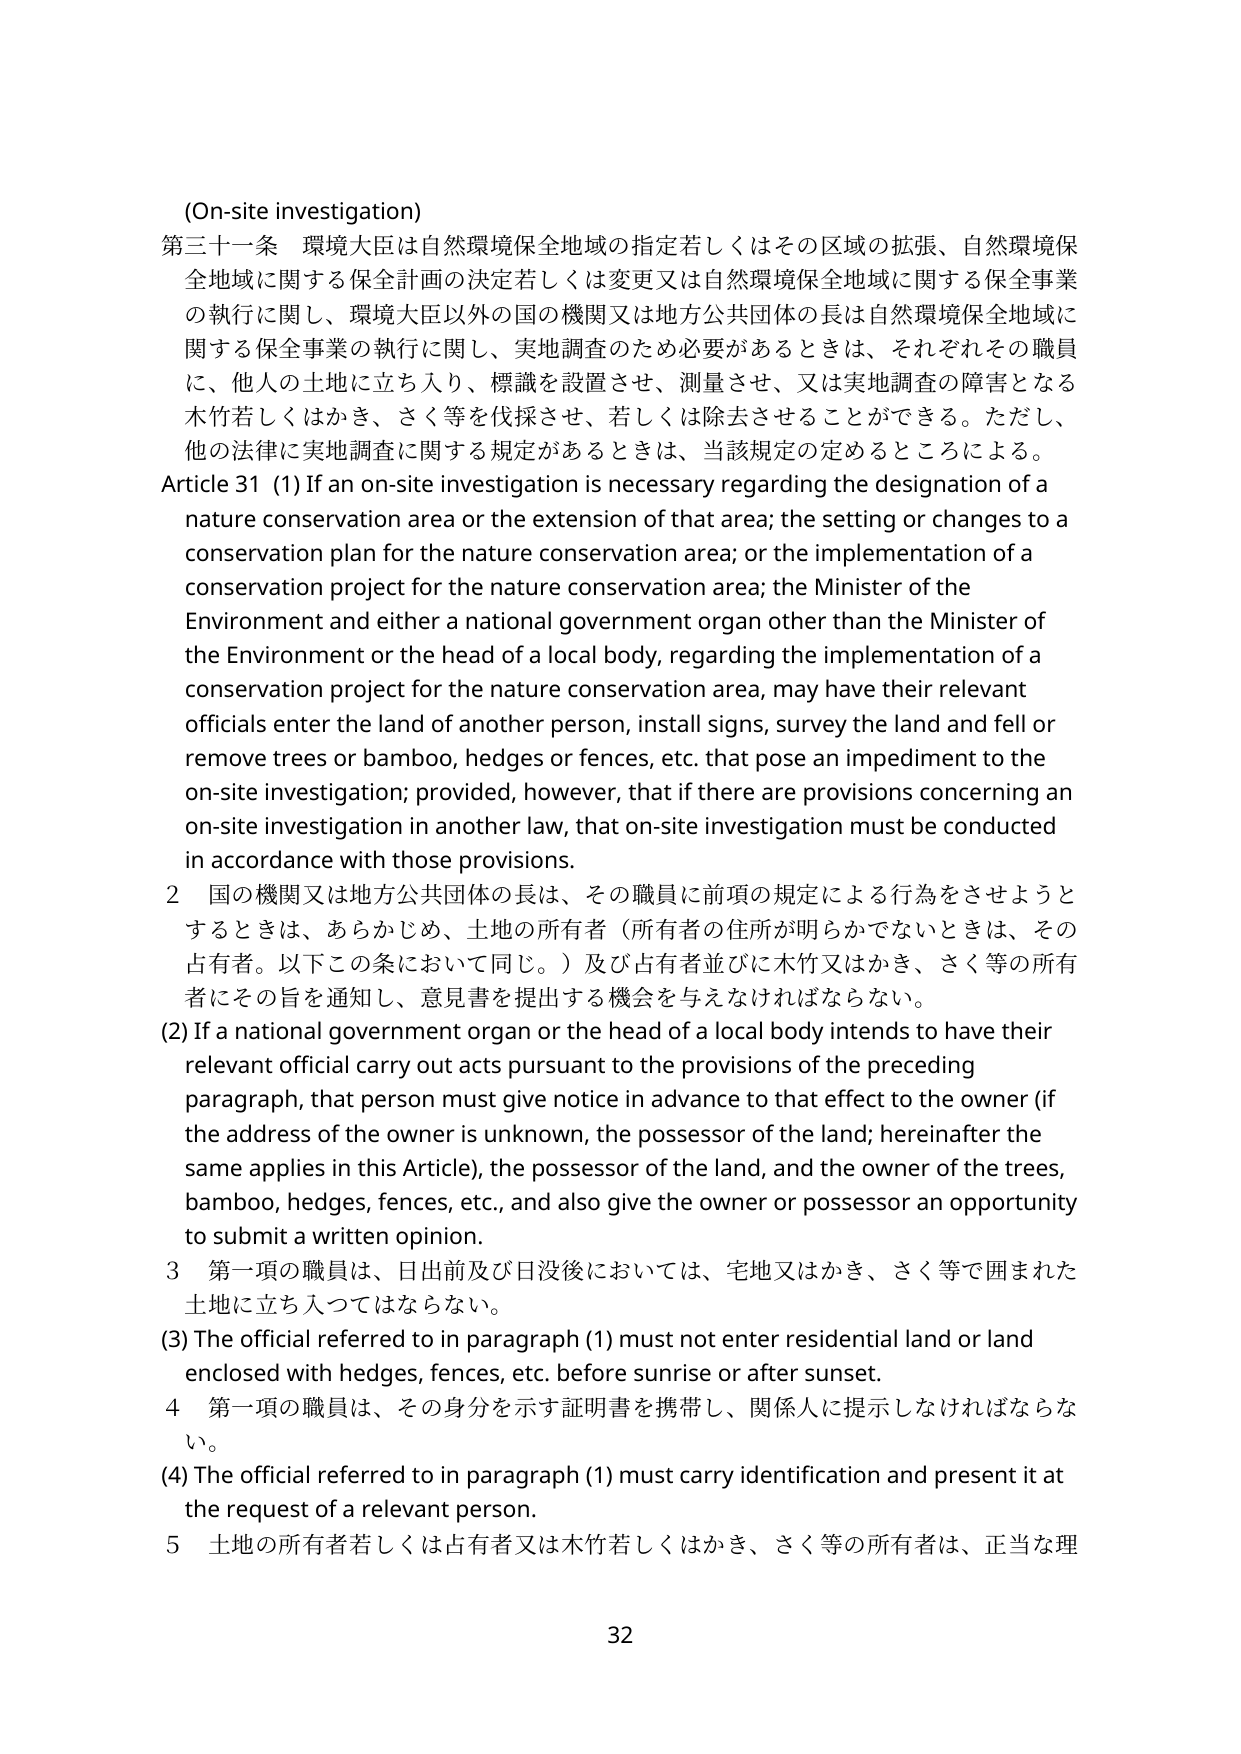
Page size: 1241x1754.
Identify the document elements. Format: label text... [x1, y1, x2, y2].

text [161, 1526, 1079, 1560]
text ４ 第一項の職員は、その身分を示す証明書を携帯し、関係人に提示しなければならない。 [161, 1389, 1079, 1458]
text Article 31 (1) If an on-site investigation is necessary regarding the designation of a nature conservation area or the extension of that area; the setting or changes to a conservation plan for the nature conservation area; or the implementation of a conservation project for the nature conservation area; the Minister of the Environment and either a national government organ other than the Minister of the Environment or the head of a local body, regarding the implementation of a conservation project for the nature conservation area, may have their relevant officials enter the land of another person, install signs, survey the land and fell or remove trees or bamboo, hedges or fences, etc. that pose an impediment to the on-site investigation; provided, however, that if there are provisions concerning an on-site investigation in another law, that on-site investigation must be conducted in accordance with those provisions. [161, 467, 1079, 877]
text ２ 国の機関又は地方公共団体の長は、その職員に前項の規定による行為をさせようとするときは、あらかじめ、土地の所有者（所有者の住所が明らかでないときは、その占有者。以下この条において同じ。）及び占有者並びに木竹又はかき、さく等の所有者にその旨を通知し、意見書を提出する機会を与えなければならない。 [161, 877, 1079, 1014]
text ３ 第一項の職員は、日出前及び日没後においては、宅地又はかき、さく等で囲まれた土地に立ち入つてはならない。 [161, 1253, 1079, 1321]
text (On-site investigation) [184, 194, 1079, 228]
text 第三十一条 環境大臣は自然環境保全地域の指定若しくはその区域の拡張、自然環境保全地域に関する保全計画の決定若しくは変更又は自然環境保全地域に関する保全事業の執行に関し、環境大臣以外の国の機関又は地方公共団体の長は自然環境保全地域に関する保全事業の執行に関し、実地調査のため必要があるときは、それぞれその職員に、他人の土地に立ち入り、標識を設置させ、測量させ、又は実地調査の障害となる木竹若しくはかき、さく等を伐採させ、若しくは除去させることができる。ただし、他の法律に実地調査に関する規定があるときは、当該規定の定めるところによる。 [161, 228, 1079, 467]
text (2) If a national government organ or the head of a local body intends to have their relevant official carry out acts pursuant to the provisions of the preceding paragraph, that person must give notice in advance to that effect to the owner (if the address of the owner is unknown, the possessor of the land; hereinafter the same applies in this Article), the possessor of the land, and the owner of the trees, bamboo, hedges, fences, etc., and also give the owner or possessor an opportunity to submit a written opinion. [161, 1014, 1079, 1253]
text (4) The official referred to in paragraph (1) must carry identification and present it at the request of a relevant person. [161, 1458, 1079, 1526]
text (3) The official referred to in paragraph (1) must not enter residential land or land enclosed with hedges, fences, etc. before sunrise or after sunset. [161, 1321, 1079, 1389]
